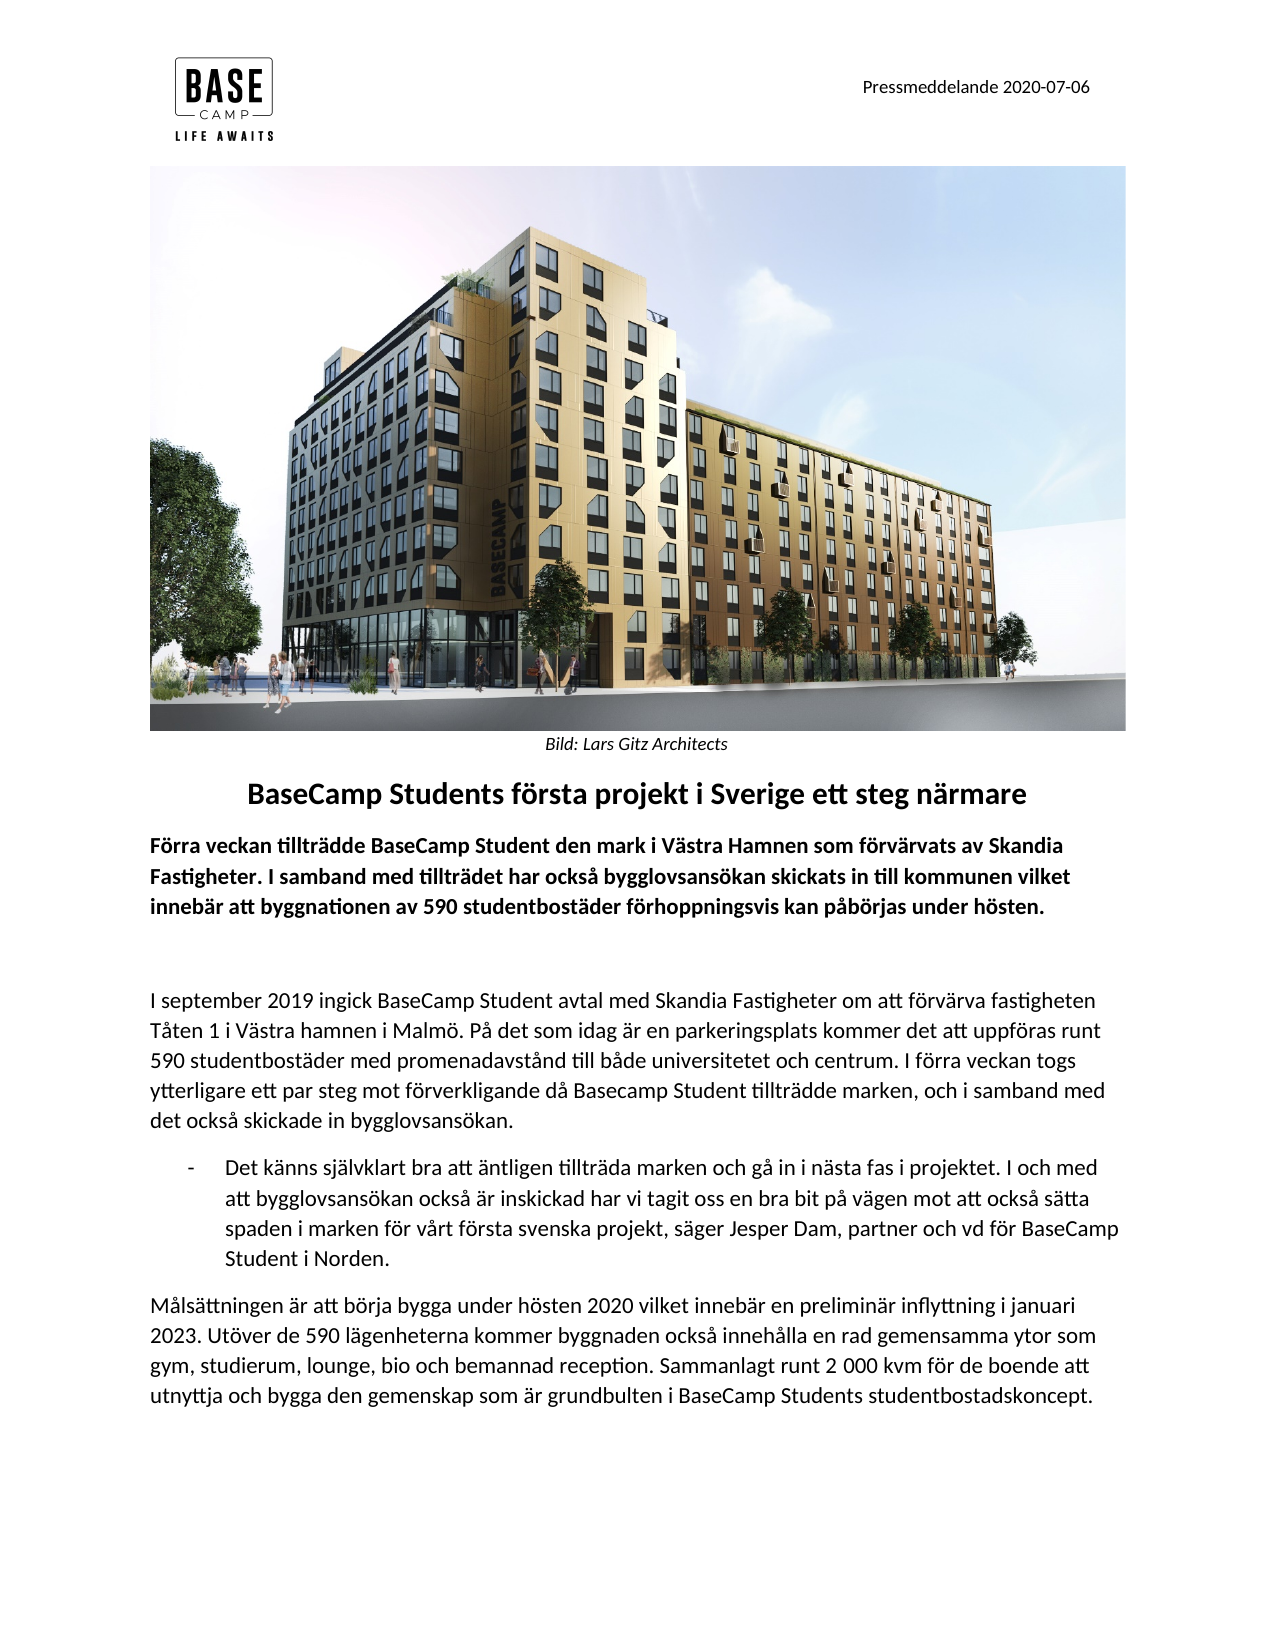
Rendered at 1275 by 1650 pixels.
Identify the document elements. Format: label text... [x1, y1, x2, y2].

text I september 2019 ingick BaseCamp Student avtal med Skandia Fastigheter om att förvärva fastigheten Tåten 1 i Västra hamnen i Malmö. På det som idag är en parkeringsplats kommer det att uppföras runt 590 studentbostäder med promenadavstånd till både universitetet och centrum. I förra veckan togs ytterligare ett par steg mot förverkligande då Basecamp Student tillträdde marken, och i samband med det också skickade in bygglovsansökan. [150, 986, 1125, 1134]
picture [148, 33, 1126, 731]
text Förra veckan tillträdde BaseCamp Student den mark i Västra Hamnen som förvärvats av Skandia Fastigheter. I samband med tillträdet har också bygglovsansökan skickats in till kommunen vilket innebär att byggnationen av 590 studentbostäder förhoppningsvis kan påbörjas under hösten. [150, 832, 1125, 920]
list Det känns självklart bra att äntligen tillträda marken och gå in i nästa fas i projektet. I och med att bygglovsansökan också är inskickad har vi tagit oss en bra bit på vägen mot att också sätta spaden i marken för vårt första svenska projekt, säger Jesper Dam, partner och vd för BaseCamp Student i Norden. [187, 1153, 1125, 1272]
text BaseCamp Students första projekt i Sverige ett steg närmare [150, 774, 1125, 812]
text Målsättningen är att börja bygga under hösten 2020 vilket innebär en preliminär inflyttning i januari 2023. Utöver de 590 lägenheterna kommer byggnaden också innehålla en rad gemensamma ytor som gym, studierum, lounge, bio och bemannad reception. Sammanlagt runt 2 000 kvm för de boende att utnyttja och bygga den gemenskap som är grundbulten i BaseCamp Students studentbostadskoncept. [150, 1291, 1125, 1409]
text Bild: Lars Gitz Architects [150, 731, 1125, 755]
